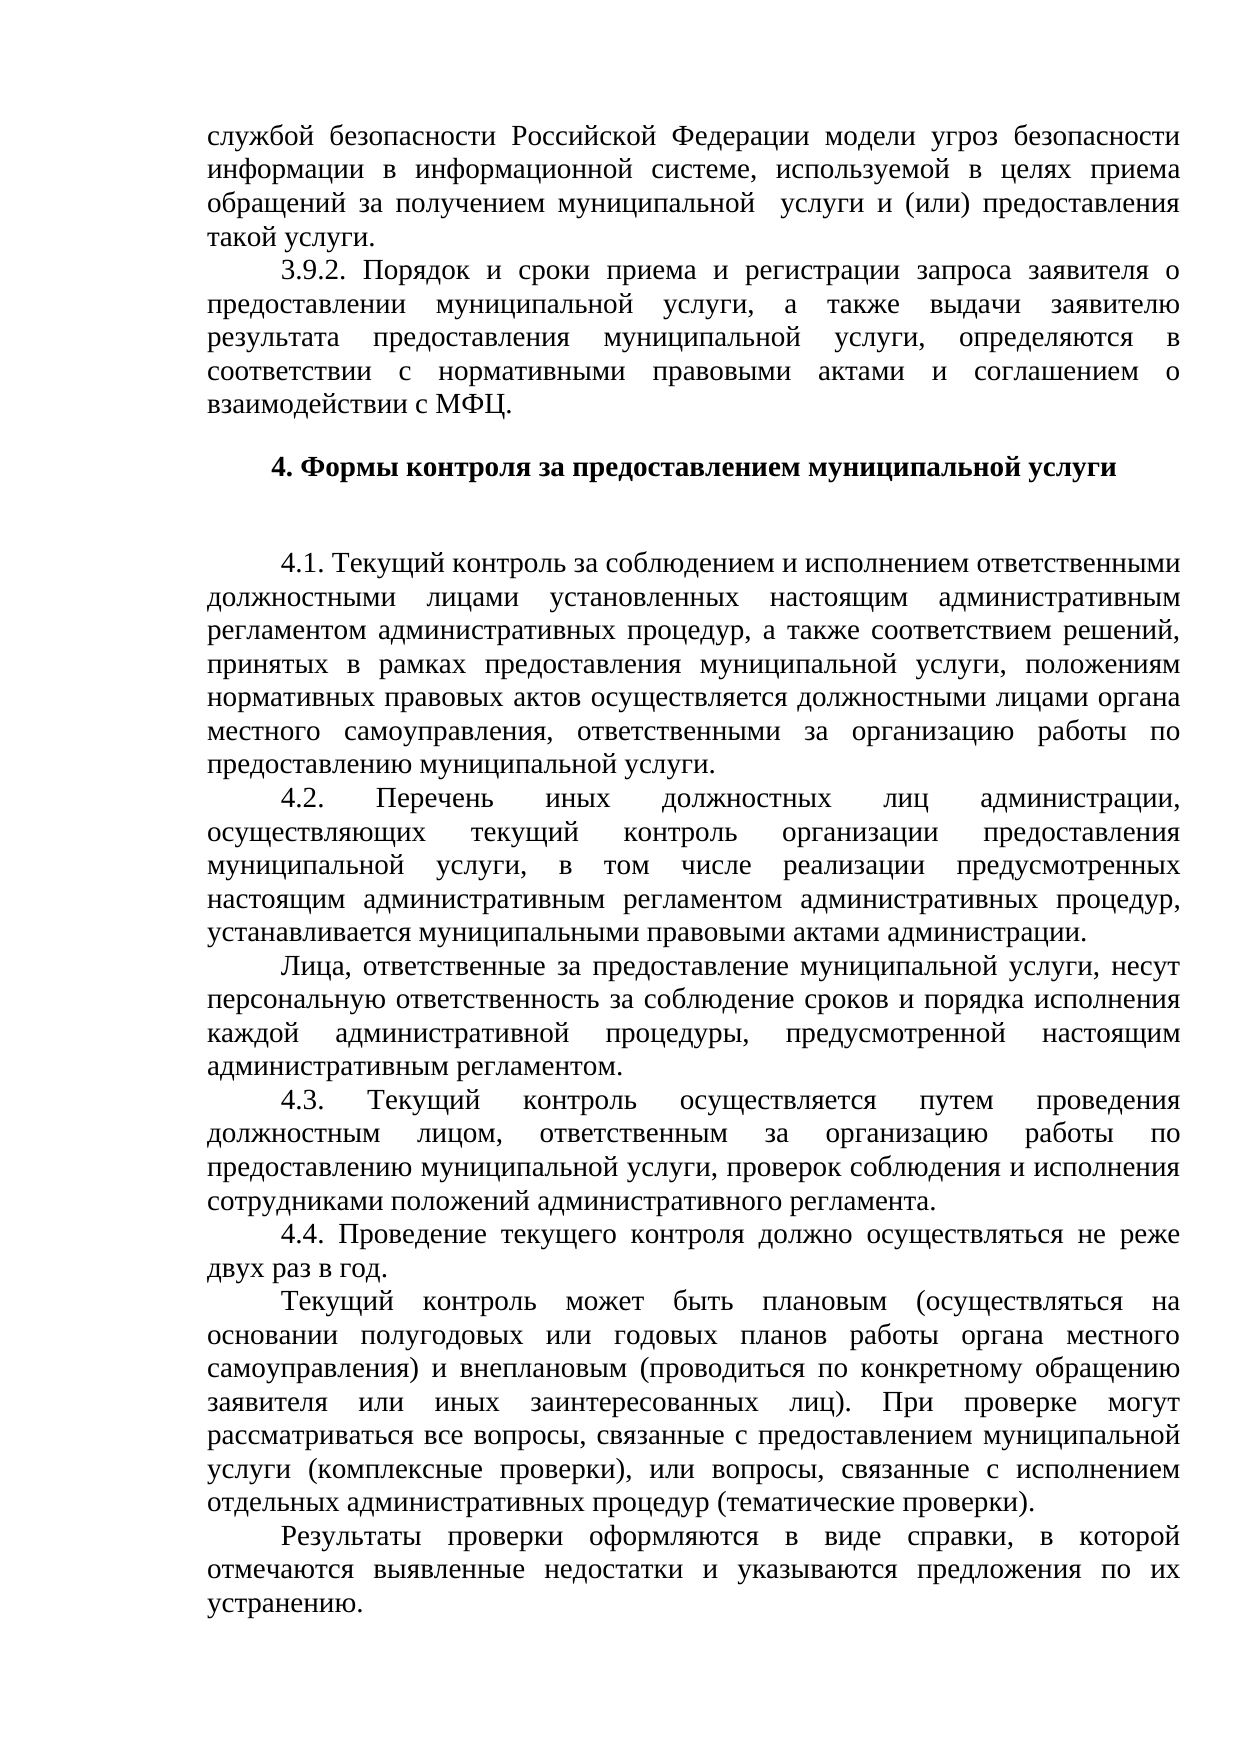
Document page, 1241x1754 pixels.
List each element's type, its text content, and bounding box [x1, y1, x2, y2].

text 4. Формы контроля за предоставлением муниципальной услуги [207, 449, 1181, 483]
text 4.2. Перечень иных должностных лиц администрации, осуществляющих текущий контроль организации предоставления муниципальной услуги, в том числе реализации предусмотренных настоящим административным регламентом административных процедур, устанавливается муниципальными правовыми актами администрации. [207, 780, 1181, 948]
text Текущий контроль может быть плановым (осуществляться на основании полугодовых или годовых планов работы органа местного самоуправления) и внеплановым (проводиться по конкретному обращению заявителя или иных заинтересованных лиц). При проверке могут рассматриваться все вопросы, связанные с предоставлением муниципальной услуги (комплексные проверки), или вопросы, связанные с исполнением отдельных административных процедур (тематические проверки). [207, 1283, 1181, 1518]
text 4.1. Текущий контроль за соблюдением и исполнением ответственными должностными лицами установленных настоящим административным регламентом административных процедур, а также соответствием решений, принятых в рамках предоставления муниципальной услуги, положениям нормативных правовых актов осуществляется должностными лицами органа местного самоуправления, ответственными за организацию работы по предоставлению муниципальной услуги. [207, 545, 1181, 780]
text 4.4. Проведение текущего контроля должно осуществляться не реже двух раз в год. [207, 1216, 1181, 1283]
text Лица, ответственные за предоставление муниципальной услуги, несут персональную ответственность за соблюдение сроков и порядка исполнения каждой административной процедуры, предусмотренной настоящим административным регламентом. [207, 948, 1181, 1082]
text Результаты проверки оформляются в виде справки, в которой отмечаются выявленные недостатки и указываются предложения по их устранению. [207, 1518, 1181, 1619]
text 4.3. Текущий контроль осуществляется путем проведения должностным лицом, ответственным за организацию работы по предоставлению муниципальной услуги, проверок соблюдения и исполнения сотрудниками положений административного регламента. [207, 1082, 1181, 1216]
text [207, 118, 1181, 252]
text 3.9.2. Порядок и сроки приема и регистрации запроса заявителя о предоставлении муниципальной услуги, а также выдачи заявителю результата предоставления муниципальной услуги, определяются в соответствии с нормативными правовыми актами и соглашением о взаимодействии с МФЦ. [207, 252, 1181, 420]
